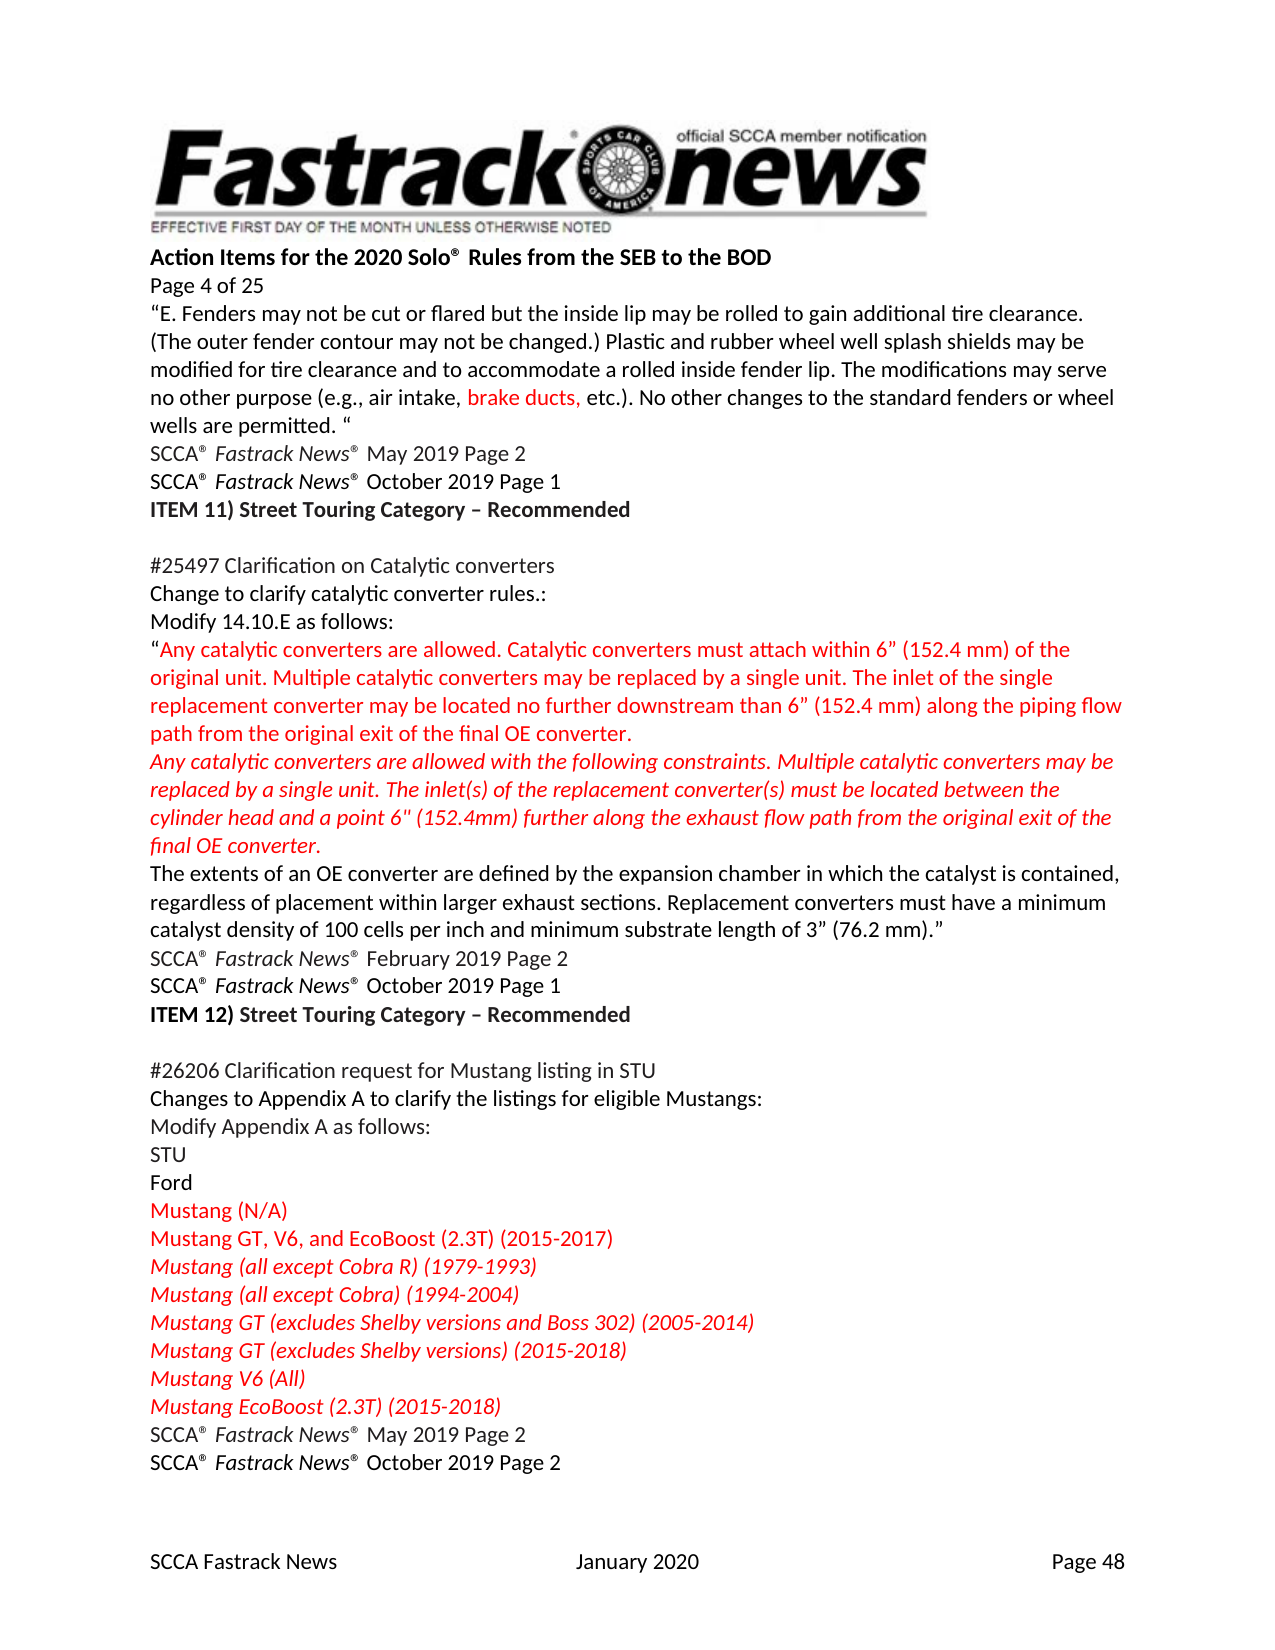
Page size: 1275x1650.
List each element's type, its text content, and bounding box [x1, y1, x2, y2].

text Action Items for the 2020 Solo® Rules from the SEB to the BOD [150, 242, 1125, 271]
text Change to clarify catalytic converter rules.: [150, 579, 1125, 607]
text ITEM 11) Street Touring Category – Recommended [150, 495, 1125, 523]
text #25497 Clarification on Catalytic converters [150, 551, 1125, 579]
text SCCA® Fastrack News® May 2019 Page 2 [150, 439, 1125, 467]
text Mustang V6 (All) [150, 1364, 1125, 1392]
text Ford [150, 1168, 1125, 1196]
text Mustang GT (excludes Shelby versions) (2015-2018) [150, 1336, 1125, 1364]
text #26206 Clarification request for Mustang listing in STU [150, 1056, 1125, 1084]
text SCCA® Fastrack News® October 2019 Page 1 [150, 972, 1125, 1000]
text SCCA® Fastrack News® February 2019 Page 2 [150, 944, 1125, 972]
text SCCA® Fastrack News® May 2019 Page 2 [150, 1420, 1125, 1448]
text “E. Fenders may not be cut or flared but the inside lip may be rolled to gain additional tire clearance. (The outer fender contour may not be changed.) Plastic and rubber wheel well splash shields may be modified for tire clearance and to accommodate a rolled inside fender lip. The modifications may serve no other purpose (e.g., air intake, brake ducts, etc.). No other changes to the standard fenders or wheel wells are permitted. “ [150, 299, 1125, 439]
text SCCA® Fastrack News® October 2019 Page 1 [150, 467, 1125, 495]
text SCCA® Fastrack News® October 2019 Page 2 [150, 1448, 1125, 1476]
text The extents of an OE converter are defined by the expansion chamber in which the catalyst is contained, regardless of placement within larger exhaust sections. Replacement converters must have a minimum catalyst density of 100 cells per inch and minimum substrate length of 3” (76.2 mm).” [150, 859, 1125, 944]
text Mustang (N/A) [150, 1196, 1125, 1224]
text Mustang (all except Cobra) (1994-2004) [150, 1280, 1125, 1308]
text Mustang GT (excludes Shelby versions and Boss 302) (2005-2014) [150, 1308, 1125, 1336]
text Modify Appendix A as follows: [150, 1112, 1125, 1140]
text ITEM 12) Street Touring Category – Recommended [150, 1000, 1125, 1028]
picture [150, 120, 932, 242]
text Mustang EcoBoost (2.3T) (2015-2018) [150, 1392, 1125, 1420]
text Page 4 of 25 [150, 271, 1125, 299]
text Mustang GT, V6, and EcoBoost (2.3T) (2015-2017) [150, 1224, 1125, 1252]
text Modify 14.10.E as follows: [150, 607, 1125, 635]
text Changes to Appendix A to clarify the listings for eligible Mustangs: [150, 1084, 1125, 1112]
text STU [150, 1140, 1125, 1168]
text “Any catalytic converters are allowed. Catalytic converters must attach within 6” (152.4 mm) of the original unit. Multiple catalytic converters may be replaced by a single unit. The inlet of the single replacement converter may be located no further downstream than 6” (152.4 mm) along the piping flow path from the original exit of the final OE converter. [150, 635, 1125, 747]
text Any catalytic converters are allowed with the following constraints. Multiple catalytic converters may be replaced by a single unit. The inlet(s) of the replacement converter(s) must be located between the cylinder head and a point 6" (152.4mm) further along the exhaust flow path from the original exit of the final OE converter. [150, 747, 1125, 859]
text Mustang (all except Cobra R) (1979-1993) [150, 1252, 1125, 1280]
